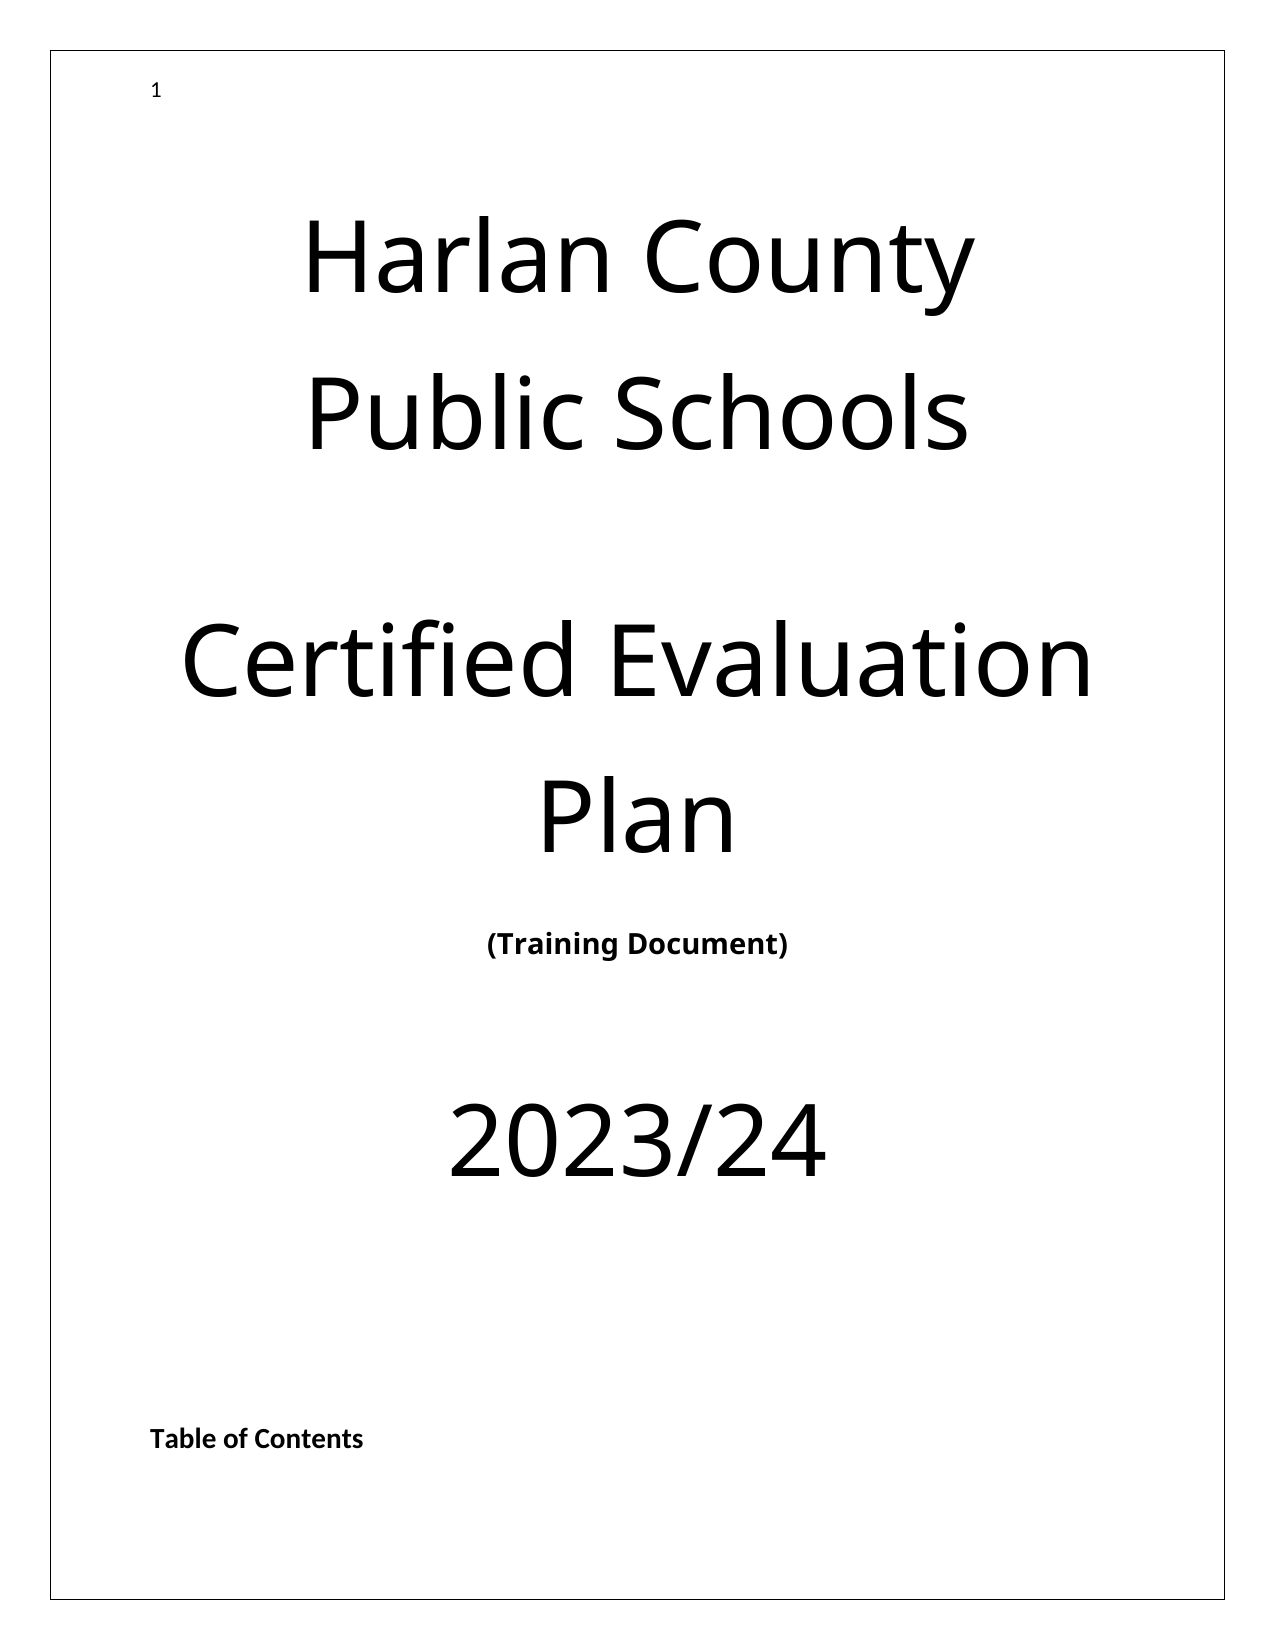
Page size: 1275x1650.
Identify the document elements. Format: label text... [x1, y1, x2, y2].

text (Training Document) [150, 923, 1125, 963]
text Harlan County Public Schools [150, 186, 1125, 478]
text Table of Contents [150, 1420, 1125, 1455]
text Certified Evaluation Plan [150, 589, 1125, 882]
text 2023/24 [150, 1070, 1125, 1206]
